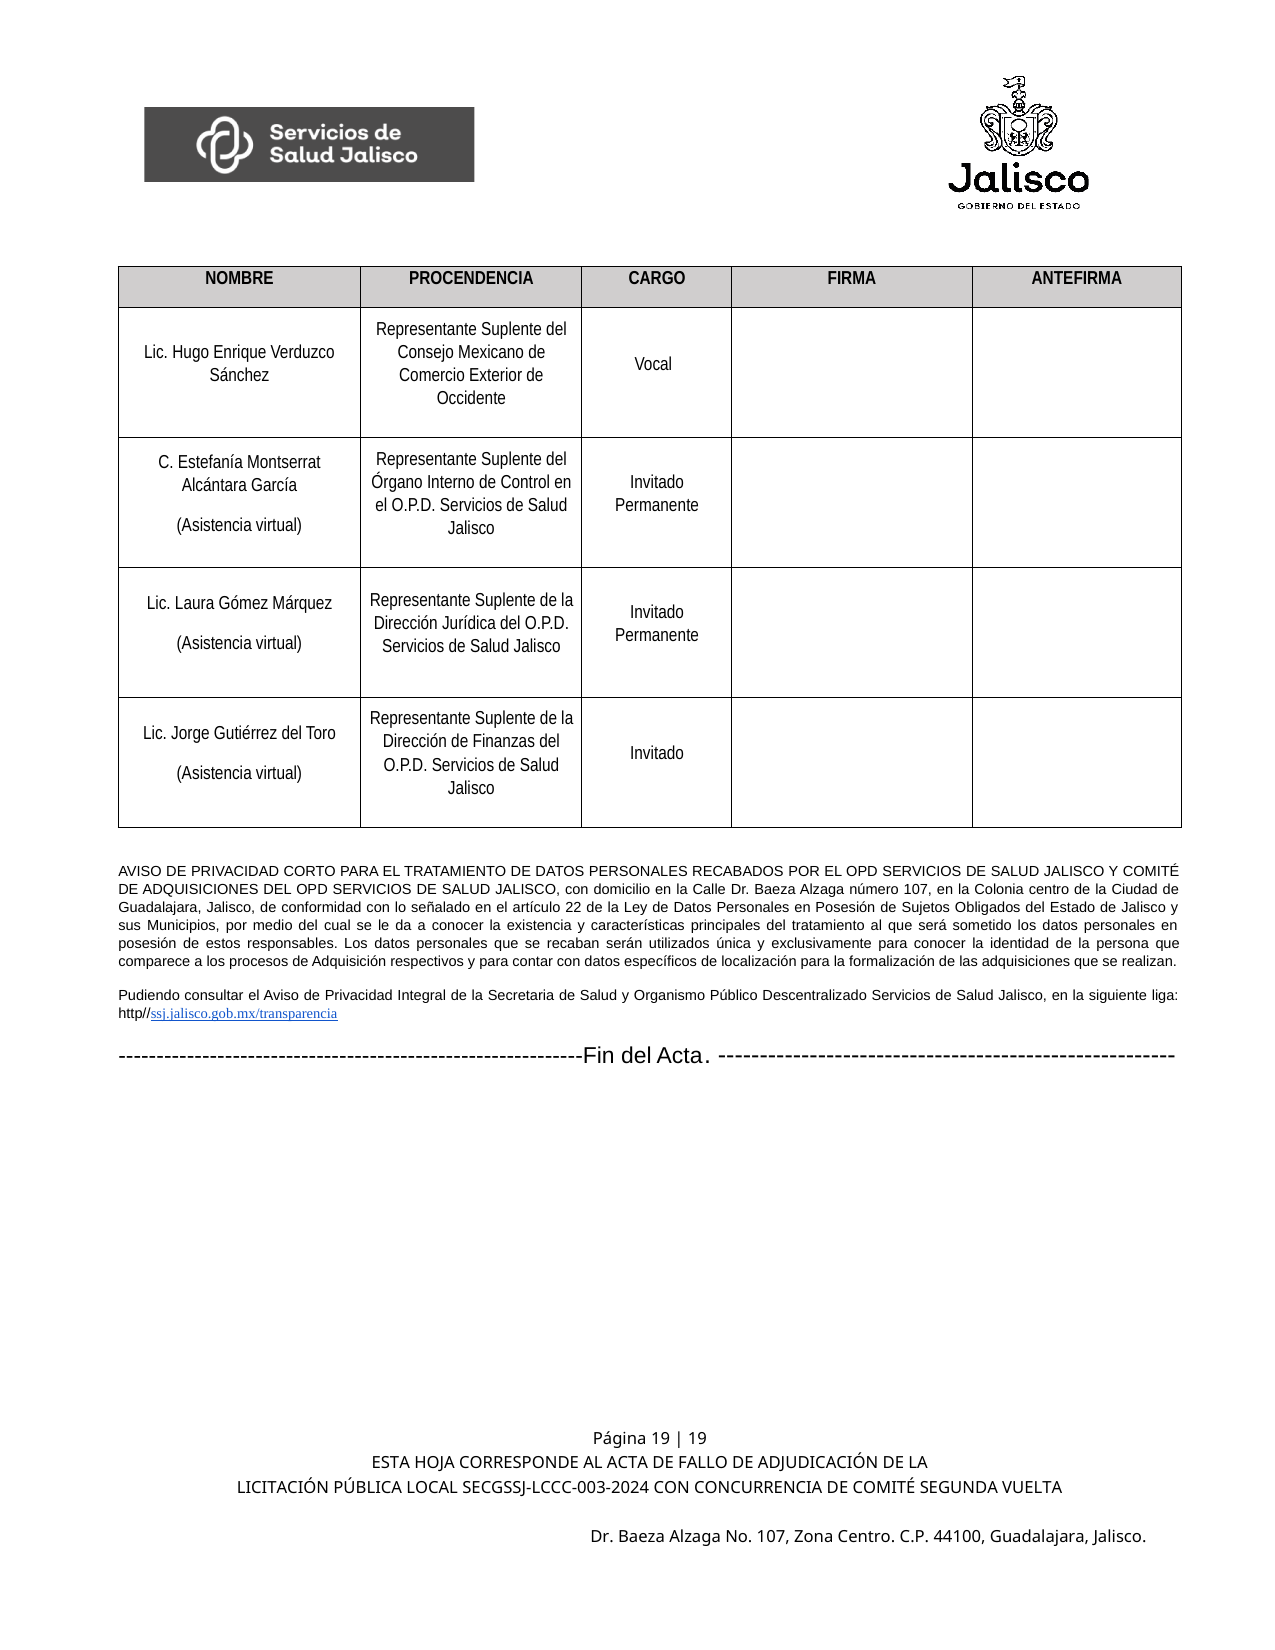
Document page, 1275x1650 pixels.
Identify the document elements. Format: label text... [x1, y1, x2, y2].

table_cell [973, 568, 1181, 697]
picture [144, 107, 475, 182]
table_cell [973, 698, 1181, 827]
table_cell Invitado Permanente [582, 568, 731, 697]
table_header NOMBRE [119, 267, 360, 307]
table_cell Lic. Laura Gómez Márquez (Asistencia virtual) [119, 568, 360, 697]
picture [948, 76, 1089, 209]
table_header FIRMA [732, 267, 972, 307]
table_header CARGO [582, 267, 731, 307]
table_cell [973, 308, 1181, 437]
text Pudiendo consultar el Aviso de Privacidad Integral de la Secretaria de Salud y Organismo Público Descentralizado Servicios de Salud Jalisco, en la siguiente liga: http//ssj.jalisco.gob.mx/transparencia [118, 987, 1181, 1022]
table_header PROCENDENCIA [361, 267, 581, 307]
table_cell Representante Suplente del Consejo Mexicano de Comercio Exterior de Occidente [361, 308, 581, 437]
text -------------------------------------------------------------Fin del Acta. ------------------------------------------------------- [118, 1040, 1181, 1069]
table_cell [732, 438, 972, 567]
table_cell C. Estefanía Montserrat Alcántara García (Asistencia virtual) [119, 438, 360, 567]
table_cell Vocal [582, 308, 731, 437]
table_header ANTEFIRMA [973, 267, 1181, 307]
table_cell Lic. Hugo Enrique Verduzco Sánchez [119, 308, 360, 437]
table_cell Invitado [582, 698, 731, 827]
table_cell Representante Suplente de la Dirección de Finanzas del O.P.D. Servicios de Salud Jalisco [361, 698, 581, 827]
table_cell [973, 438, 1181, 567]
table_cell Representante Suplente del Órgano Interno de Control en el O.P.D. Servicios de Salud Jalisco [361, 438, 581, 567]
table_cell [732, 308, 972, 437]
table_cell Lic. Jorge Gutiérrez del Toro (Asistencia virtual) [119, 698, 360, 827]
text AVISO DE PRIVACIDAD CORTO PARA EL TRATAMIENTO DE DATOS PERSONALES RECABADOS POR EL OPD SERVICIOS DE SALUD JALISCO Y COMITÉ DE ADQUISICIONES DEL OPD SERVICIOS DE SALUD JALISCO, con domicilio en la Calle Dr. Baeza Alzaga número 107, en la Colonia centro de la Ciudad de Guadalajara, Jalisco, de conformidad con lo señalado en el artículo 22 de la Ley de Datos Personales en Posesión de Sujetos Obligados del Estado de Jalisco y sus Municipios, por medio del cual se le da a conocer la existencia y características principales del tratamiento al que será sometido los datos personales en posesión de estos responsables. Los datos personales que se recaban serán utilizados única y exclusivamente para conocer la identidad de la persona que comparece a los procesos de Adquisición respectivos y para contar con datos específicos de localización para la formalización de las adquisiciones que se realizan. [118, 862, 1181, 969]
table_cell Representante Suplente de la Dirección Jurídica del O.P.D. Servicios de Salud Jalisco [361, 568, 581, 697]
table_cell [732, 698, 972, 827]
table_cell Invitado Permanente [582, 438, 731, 567]
table_cell [732, 568, 972, 697]
